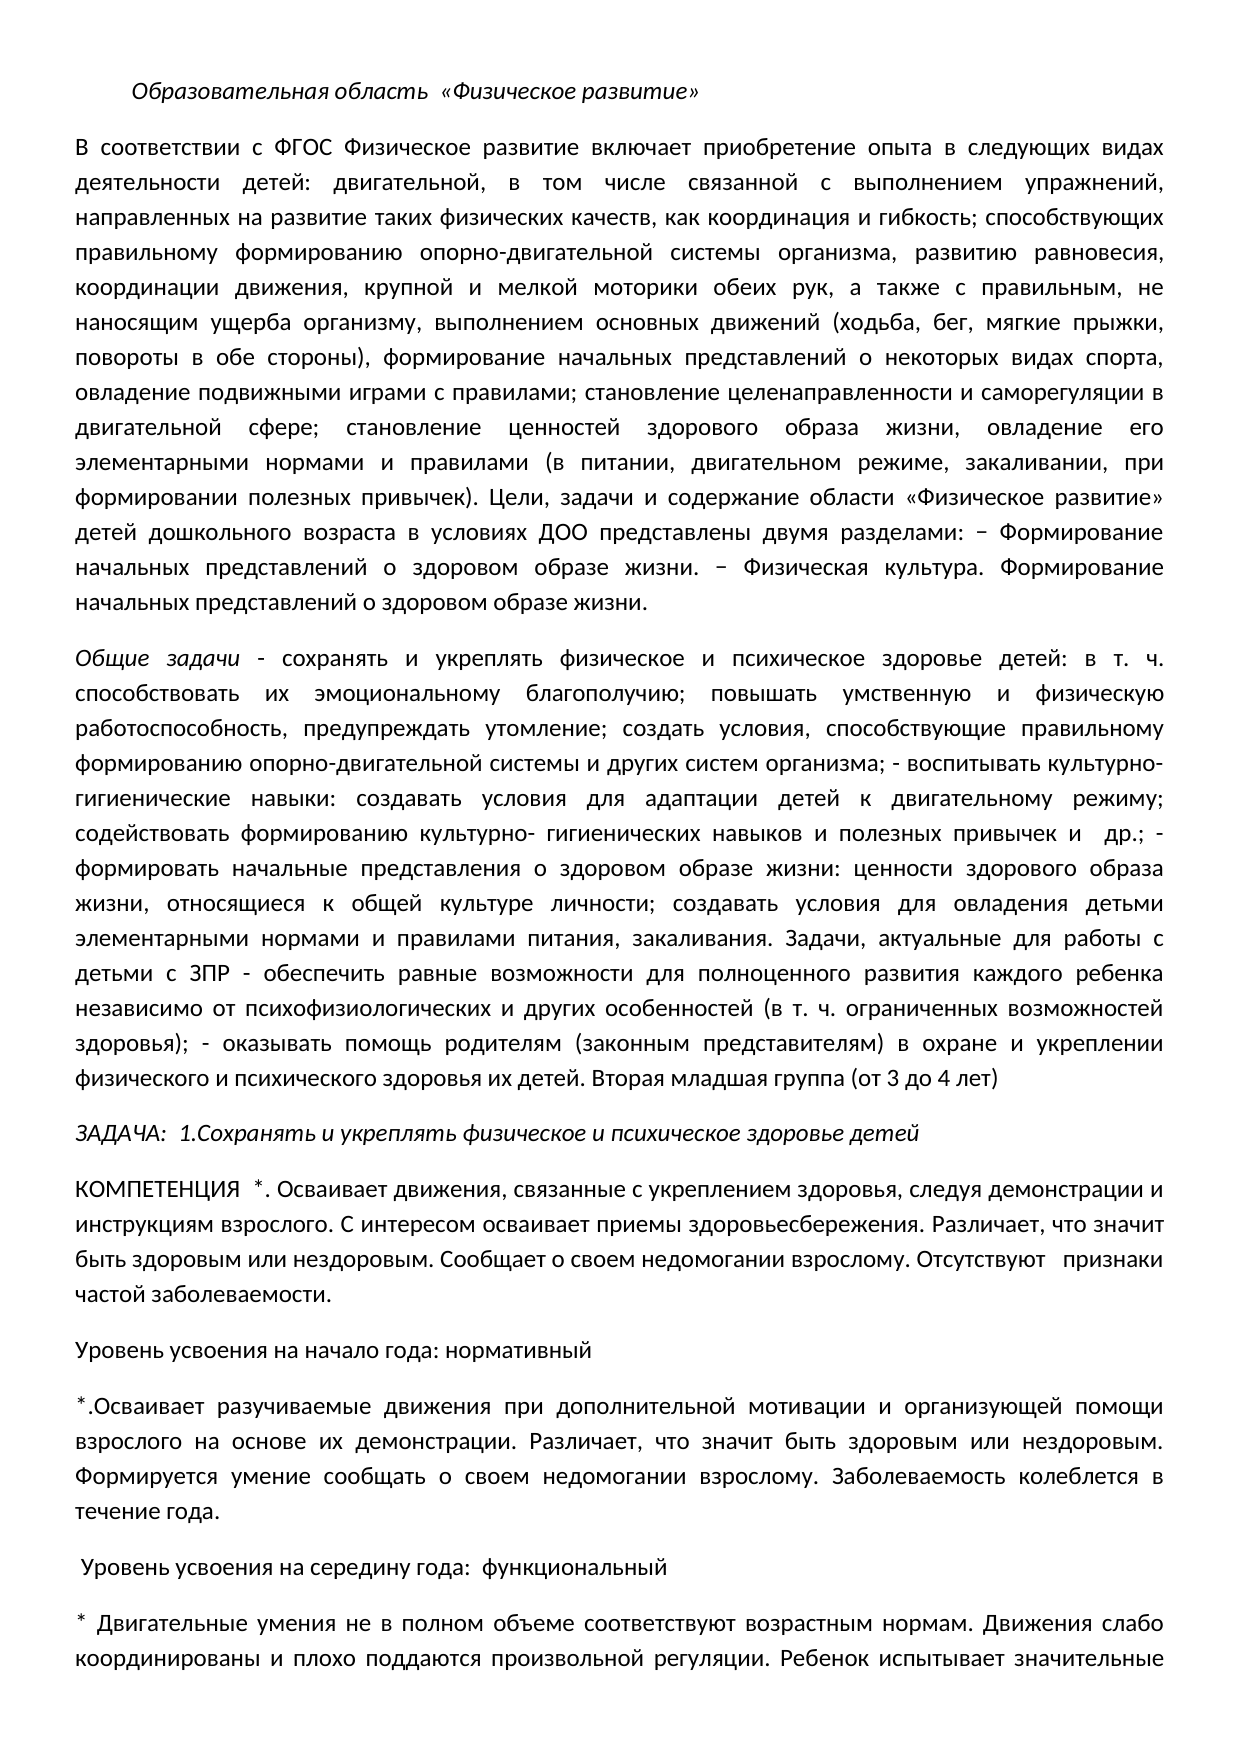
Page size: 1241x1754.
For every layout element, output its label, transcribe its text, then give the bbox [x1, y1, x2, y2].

text ЗАДАЧА: 1.Сохранять и укреплять физическое и психическое здоровье детей [75, 1117, 1165, 1148]
text В соответствии с ФГОС Физическое развитие включает приобретение опыта в следующих видах деятельности детей: двигательной, в том числе связанной с выполнением упражнений, направленных на развитие таких физических качеств, как координация и гибкость; способствующих правильному формированию опорно-двигательной системы организма, развитию равновесия, координации движения, крупной и мелкой моторики обеих рук, а также с правильным, не наносящим ущерба организму, выполнением основных движений (ходьба, бег, мягкие прыжки, повороты в обе стороны), формирование начальных представлений о некоторых видах спорта, овладение подвижными играми с правилами; становление целенаправленности и саморегуляции в двигательной сфере; становление ценностей здорового образа жизни, овладение его элементарными нормами и правилами (в питании, двигательном режиме, закаливании, при формировании полезных привычек). Цели, задачи и содержание области «Физическое развитие» детей дошкольного возраста в условиях ДОО представлены двумя разделами: − Формирование начальных представлений о здоровом образе жизни. − Физическая культура. Формирование начальных представлений о здоровом образе жизни. [75, 131, 1165, 616]
text Общие задачи - сохранять и укреплять физическое и психическое здоровье детей: в т. ч. способствовать их эмоциональному благополучию; повышать умственную и физическую работоспособность, предупреждать утомление; создать условия, способствующие правильному формированию опорно-двигательной системы и других систем организма; - воспитывать культурно-гигиенические навыки: создавать условия для адаптации детей к двигательному режиму; содействовать формированию культурно- гигиенических навыков и полезных привычек и др.; - формировать начальные представления о здоровом образе жизни: ценности здорового образа жизни, относящиеся к общей культуре личности; создавать условия для овладения детьми элементарными нормами и правилами питания, закаливания. Задачи, актуальные для работы с детьми с ЗПР - обеспечить равные возможности для полноценного развития каждого ребенка независимо от психофизиологических и других особенностей (в т. ч. ограниченных возможностей здоровья); - оказывать помощь родителям (законным представителям) в охране и укреплении физического и психического здоровья их детей. Вторая младшая группа (от 3 до 4 лет) [75, 642, 1165, 1092]
text Уровень усвоения на начало года: нормативный [75, 1334, 1165, 1365]
text *.Осваивает разучиваемые движения при дополнительной мотивации и организующей помощи взрослого на основе их демонстрации. Различает, что значит быть здоровым или нездоровым. Формируется умение сообщать о своем недомогании взрослому. Заболеваемость колеблется в течение года. [75, 1390, 1165, 1526]
text Образовательная область «Физическое развитие» [75, 75, 1165, 106]
text Уровень усвоения на середину года: функциональный [75, 1551, 1165, 1581]
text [75, 1607, 1165, 1672]
text КОМПЕТЕНЦИЯ *. Осваивает движения, связанные с укреплением здоровья, следуя демонстрации и инструкциям взрослого. С интересом осваивает приемы здоровьесбережения. Различает, что значит быть здоровым или нездоровым. Сообщает о своем недомогании взрослому. Отсутствуют признаки частой заболеваемости. [75, 1173, 1165, 1309]
